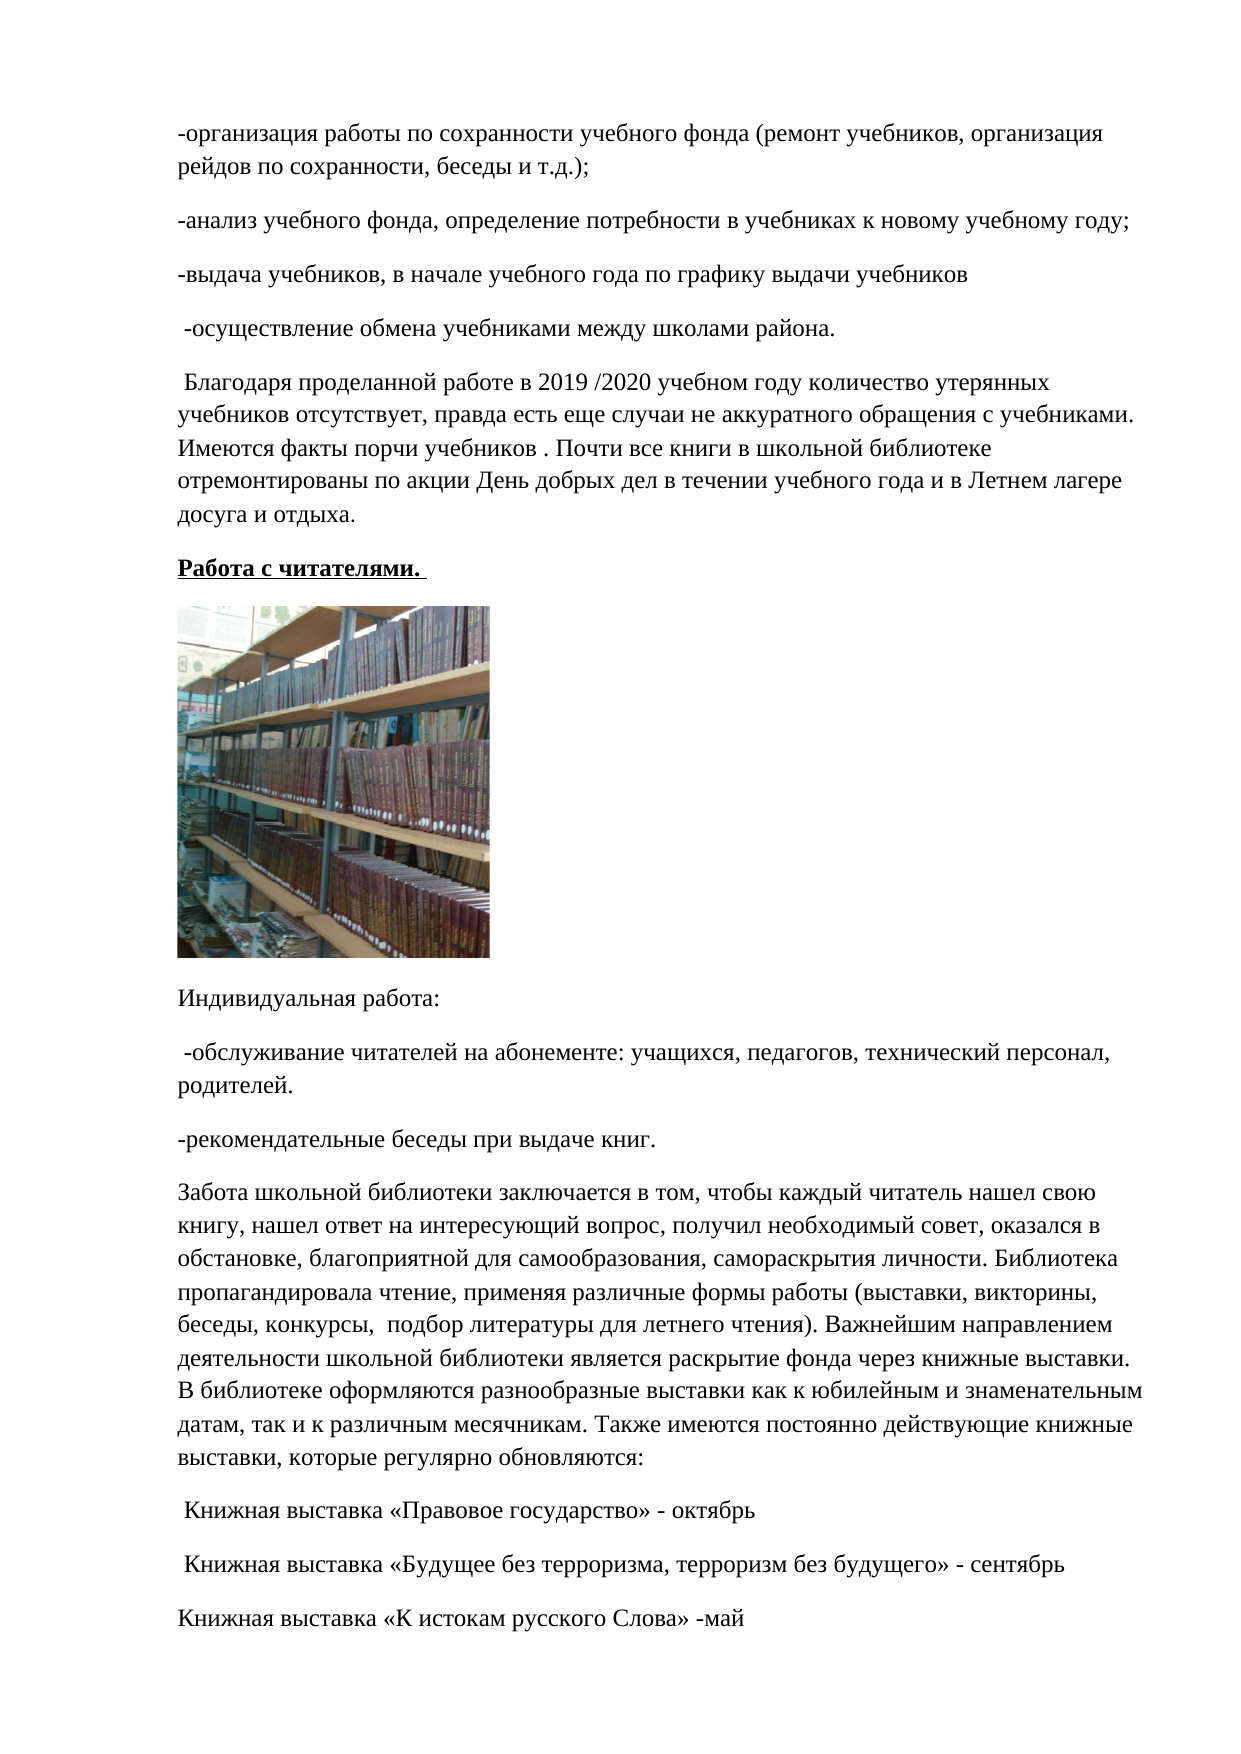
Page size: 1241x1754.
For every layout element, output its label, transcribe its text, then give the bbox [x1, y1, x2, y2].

text Книжная выставка «Будущее без терроризма, терроризм без будущего» - сентябрь [177, 1549, 1152, 1578]
text Книжная выставка «Правовое государство» - октябрь [177, 1496, 1152, 1524]
text -выдача учебников, в начале учебного года по графику выдачи учебников [177, 259, 1152, 288]
text Забота школьной библиотеки заключается в том, чтобы каждый читатель нашел свою книгу, нашел ответ на интересующий вопрос, получил необходимый совет, оказался в обстановке, благоприятной для самообразования, самораскрытия личности. Библиотека пропагандировала чтение, применяя различные формы работы (выставки, викторины, беседы, конкурсы, подбор литературы для летнего чтения). Важнейшим направлением деятельности школьной библиотеки является раскрытие фонда через книжные выставки. В библиотеке оформляются разнообразные выставки как к юбилейным и знаменательным датам, так и к различным месячникам. Также имеются постоянно действующие книжные выставки, которые регулярно обновляются: [177, 1177, 1152, 1470]
text Работа с читателями. [177, 553, 1152, 582]
picture [177, 606, 490, 958]
text -осуществление обмена учебниками между школами района. [177, 313, 1152, 341]
text Благодаря проделанной работе в 2019 /2020 учебном году количество утерянных учебников отсутствует, правда есть еще случаи не аккуратного обращения с учебниками. Имеются факты порчи учебников . Почти все книги в школьной библиотеке отремонтированы по акции День добрых дел в течении учебного года и в Летнем лагере досуга и отдыха. [177, 367, 1152, 528]
text Индивидуальная работа: [177, 983, 1152, 1012]
text -анализ учебного фонда, определение потребности в учебниках к новому учебному году; [177, 205, 1152, 234]
text -организация работы по сохранности учебного фонда (ремонт учебников, организация рейдов по сохранности, беседы и т.д.); [177, 118, 1152, 180]
text -обслуживание читателей на абонементе: учащихся, педагогов, технический персонал, родителей. [177, 1037, 1152, 1098]
text Книжная выставка «К истокам русского Слова» -май [177, 1603, 1152, 1632]
text -рекомендательные беседы при выдаче книг. [177, 1124, 1152, 1152]
